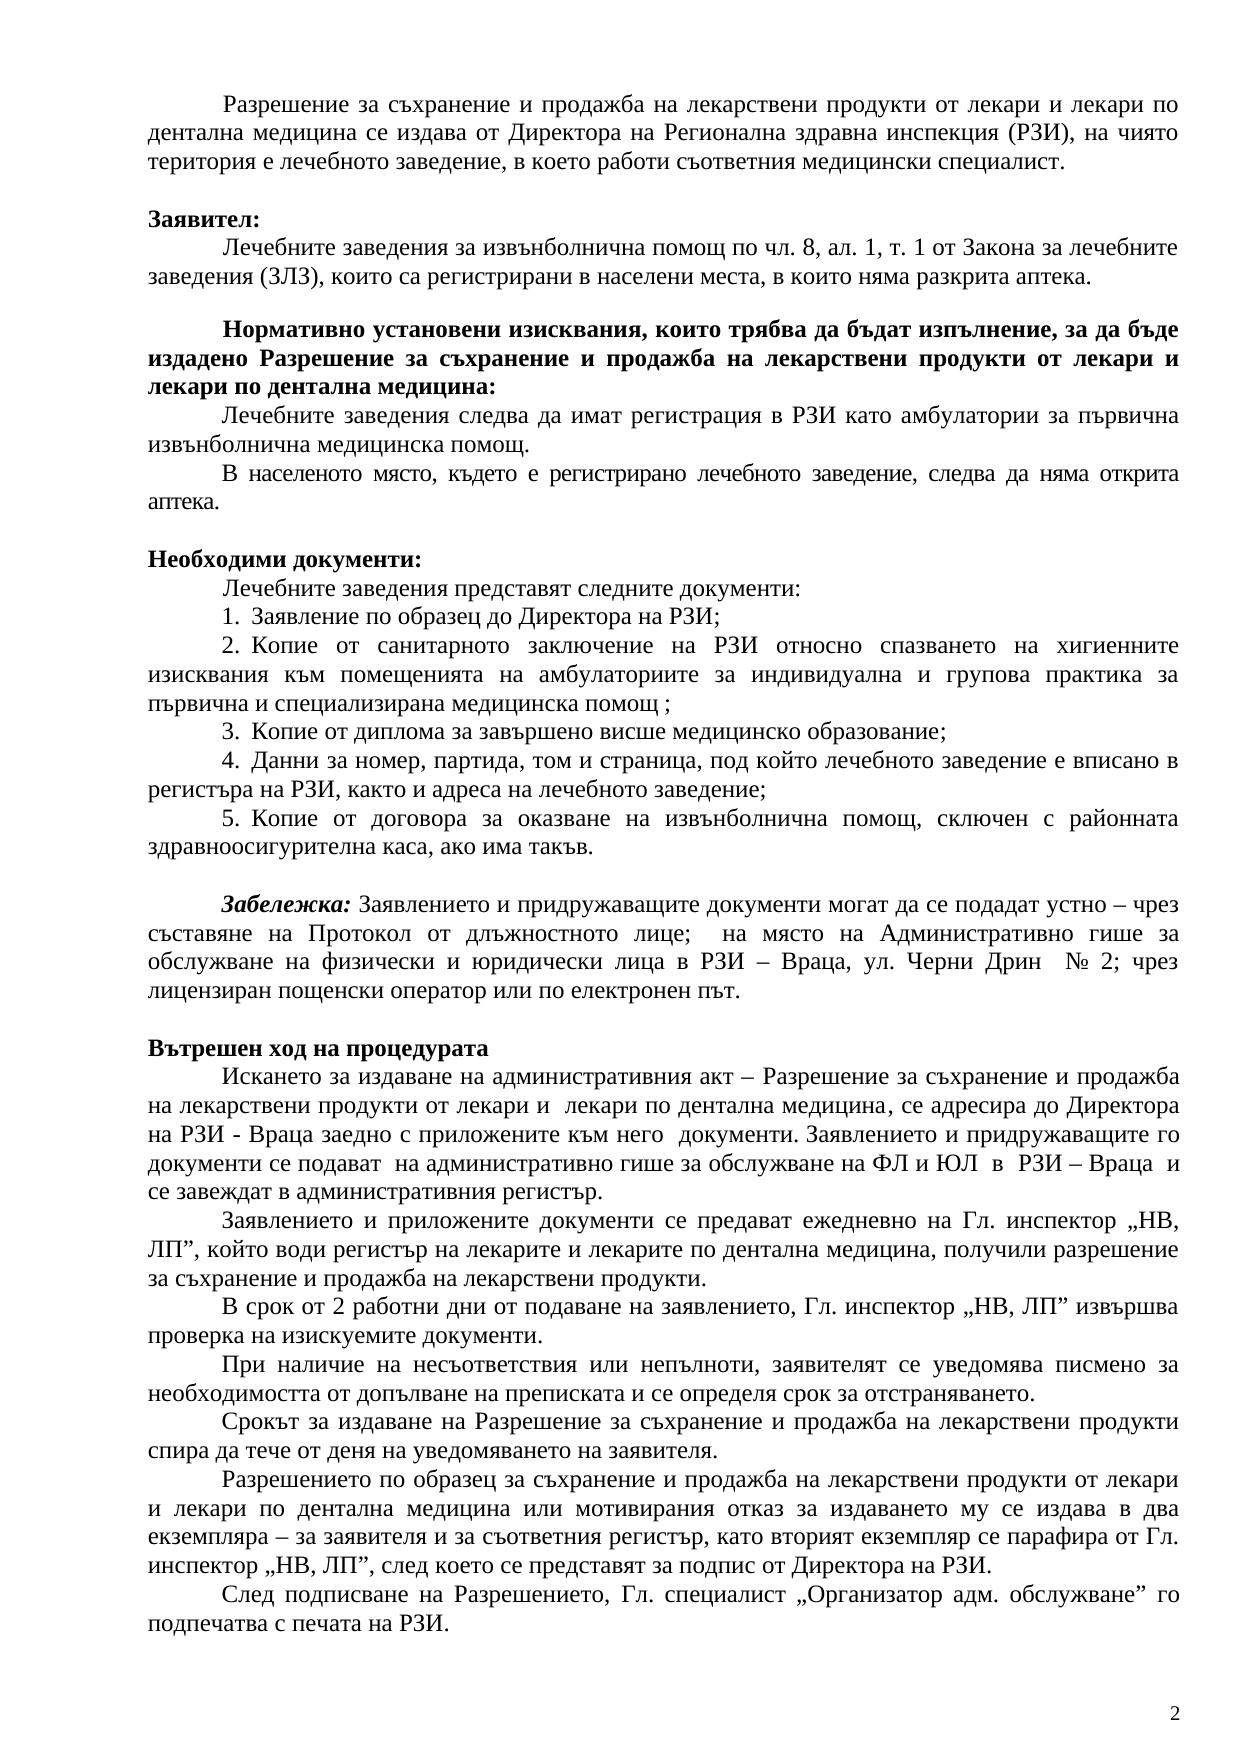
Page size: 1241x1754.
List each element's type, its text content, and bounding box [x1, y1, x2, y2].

text Лечебните заведения за извънболнична помощ по чл. 8, ал. 1, т. 1 от (), които са регистрирани в населени места, в които няма разкрита аптека. [148, 232, 1180, 290]
list Копие от санитарното заключение на РЗИ относно спазването на хигиенните изисквания към помещенията на амбулаториите за индивидуална и групова практика за първична и специализирана медицинска помощ ; [148, 630, 1180, 716]
text Срокът за издаване на Разрешение за съхранение и продажба на лекарствени продукти спира да тече от деня на уведомяването на заявителя. [148, 1406, 1180, 1464]
text Заявител: [148, 204, 1180, 232]
list Данни за номер, партида, том и страница, под който лечебното заведение е вписано в регистъра на РЗИ, както и адреса на лечебното заведение; [148, 745, 1180, 803]
text В срок от 2 работни дни от подаване на заявлението, Гл. инспектор „НВ, ЛП” извършва проверка на изискуемите документи. [148, 1291, 1180, 1349]
text След подписване на Разрешението, Гл. специалист „Организатор адм. обслужване” го подпечатва с печата на РЗИ. [148, 1579, 1180, 1636]
text В населеното място, където е регистрирано лечебното заведение, следва да няма открита аптека. [148, 458, 1180, 515]
list Копие от диплома за завършено висше медицинско образование; [148, 716, 1180, 745]
text Искането за издаване на административния акт – Разрешение за съхранение и продажба на лекарствени продукти от лекари и лекари по дентална медицина, се адресира до Директора на РЗИ - Враца заедно с приложените към него документи. Заявлението и придружаващите го документи се подават на административно гише за обслужване на ФЛ и ЮЛ в РЗИ – Враца и се завеждат в административния регистър. [148, 1061, 1180, 1205]
list Копие от договора за оказване на извънболнична помощ, сключен с районната здравноосигурителна каса, ако има такъв. [148, 803, 1180, 860]
text Вътрешен ход на процедурата [148, 1033, 1180, 1061]
list Заявление по образец до Директора на РЗИ; [148, 601, 1180, 630]
text Лечебните заведения представят следните документи: [148, 573, 1180, 601]
text Лечебните заведения следва да имат регистрация в РЗИ като амбулатории за първична извънболнична медицинска помощ. [148, 400, 1180, 458]
text Забележка: Заявлението и придружаващите документи могат да се подадат устно – чрез съставяне на Протокол от длъжностното лице; на място на Административно гише за обслужване на физически и юридически лица в РЗИ – Враца, ул. Черни Дрин № 2; чрез лицензиран пощенски оператор или по електронен път. [148, 889, 1180, 1004]
text Необходими документи: [148, 544, 1180, 573]
text Разрешението по образец за съхранение и продажба на лекарствени продукти от лекари и лекари по дентална медицина или мотивирания отказ за издаването му се издава в два екземпляра – за заявителя и за съответния регистър, като вторият екземпляр се парафира от Гл. инспектор „НВ, ЛП”, след което се представят за подпис от Директора на РЗИ. [148, 1464, 1180, 1579]
text Нормативно установени изисквания, които трябва да бъдат изпълнение, за да бъде издадено Разрешение за съхранение и продажба на лекарствени продукти от лекари и лекари по дентална медицина: [148, 314, 1180, 400]
text Разрешение за съхранение и продажба на лекарствени продукти от лекари и лекари по дентална медицина се издава от Директора на Регионална здравна инспекция (РЗИ), на чиято територия е лечебното заведение, в което работи съответния медицински специалист. [148, 89, 1180, 175]
text При наличие на несъответствия или непълноти, заявителят се уведомява писмено за необходимостта от допълване на преписката и се определя срок за отстраняването. [148, 1349, 1180, 1406]
text Заявлението и приложените документи се предават ежедневно на Гл. инспектор „НВ, ЛП”, който води регистър на лекарите и лекарите по дентална медицина, получили разрешение за съхранение и продажба на лекарствени продукти. [148, 1205, 1180, 1291]
